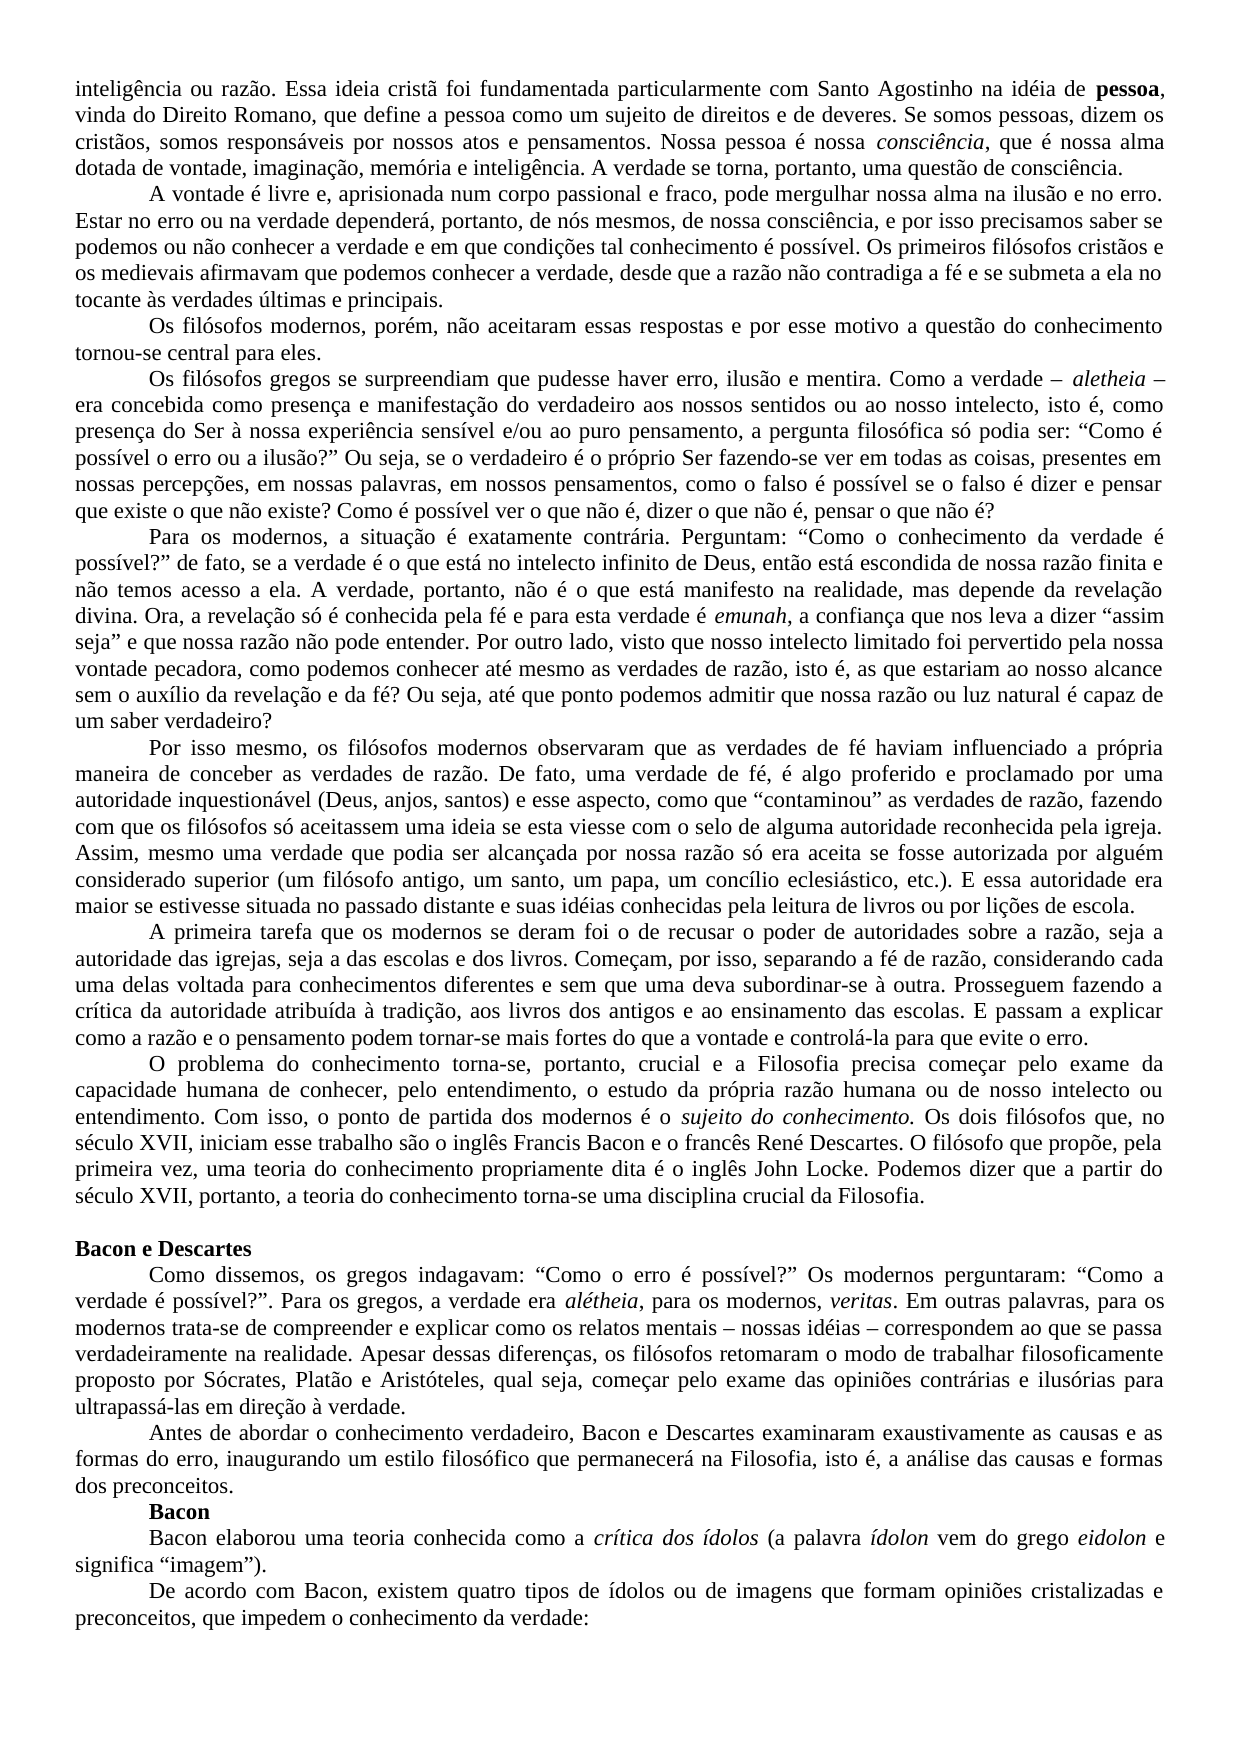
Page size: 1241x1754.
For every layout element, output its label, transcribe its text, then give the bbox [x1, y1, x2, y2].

text O problema do conhecimento torna-se, portanto, crucial e a Filosofia precisa começar pelo exame da capacidade humana de conhecer, pelo entendimento, o estudo da própria razão humana ou de nosso intelecto ou entendimento. Com isso, o ponto de partida dos modernos é o sujeito do conhecimento. Os dois filósofos que, no século XVII, iniciam esse trabalho são o inglês Francis Bacon e o francês René Descartes. O filósofo que propõe, pela primeira vez, uma teoria do conhecimento propriamente dita é o inglês John Locke. Podemos dizer que a partir do século XVII, portanto, a teoria do conhecimento torna-se uma disciplina crucial da Filosofia. [75, 1050, 1165, 1208]
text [75, 75, 1165, 180]
text Bacon e Descartes [75, 1234, 1165, 1261]
text Por isso mesmo, os filósofos modernos observaram que as verdades de fé haviam influenciado a própria maneira de conceber as verdades de razão. De fato, uma verdade de fé, é algo proferido e proclamado por uma autoridade inquestionável (Deus, anjos, santos) e esse aspecto, como que “contaminou” as verdades de razão, fazendo com que os filósofos só aceitassem uma ideia se esta viesse com o selo de alguma autoridade reconhecida pela igreja. Assim, mesmo uma verdade que podia ser alcançada por nossa razão só era aceita se fosse autorizada por alguém considerado superior (um filósofo antigo, um santo, um papa, um concílio eclesiástico, etc.). E essa autoridade era maior se estivesse situada no passado distante e suas idéias conhecidas pela leitura de livros ou por lições de escola. [75, 734, 1165, 918]
text A primeira tarefa que os modernos se deram foi o de recusar o poder de autoridades sobre a razão, seja a autoridade das igrejas, seja a das escolas e dos livros. Começam, por isso, separando a fé de razão, considerando cada uma delas voltada para conhecimentos diferentes e sem que uma deva subordinar-se à outra. Prosseguem fazendo a crítica da autoridade atribuída à tradição, aos livros dos antigos e ao ensinamento das escolas. E passam a explicar como a razão e o pensamento podem tornar-se mais fortes do que a vontade e controlá-la para que evite o erro. [75, 918, 1165, 1050]
text A vontade é livre e, aprisionada num corpo passional e fraco, pode mergulhar nossa alma na ilusão e no erro. Estar no erro ou na verdade dependerá, portanto, de nós mesmos, de nossa consciência, e por isso precisamos saber se podemos ou não conhecer a verdade e em que condições tal conhecimento é possível. Os primeiros filósofos cristãos e os medievais afirmavam que podemos conhecer a verdade, desde que a razão não contradiga a fé e se submeta a ela no tocante às verdades últimas e principais. [75, 180, 1165, 312]
text De acordo com Bacon, existem quatro tipos de ídolos ou de imagens que formam opiniões cristalizadas e preconceitos, que impedem o conhecimento da verdade: [75, 1577, 1165, 1630]
text Antes de abordar o conhecimento verdadeiro, Bacon e Descartes examinaram exaustivamente as causas e as formas do erro, inaugurando um estilo filosófico que permanecerá na Filosofia, isto é, a análise das causas e formas dos preconceitos. [75, 1419, 1165, 1498]
text Bacon [75, 1498, 1165, 1524]
text Os filósofos modernos, porém, não aceitaram essas respostas e por esse motivo a questão do conhecimento tornou-se central para eles. [75, 312, 1165, 365]
text Como dissemos, os gregos indagavam: “Como o erro é possível?” Os modernos perguntaram: “Como a verdade é possível?”. Para os gregos, a verdade era alétheia, para os modernos, veritas. Em outras palavras, para os modernos trata-se de compreender e explicar como os relatos mentais – nossas idéias – correspondem ao que se passa verdadeiramente na realidade. Apesar dessas diferenças, os filósofos retomaram o modo de trabalhar filosoficamente proposto por Sócrates, Platão e Aristóteles, qual seja, começar pelo exame das opiniões contrárias e ilusórias para ultrapassá-las em direção à verdade. [75, 1261, 1165, 1419]
text Os filósofos gregos se surpreendiam que pudesse haver erro, ilusão e mentira. Como a verdade – aletheia – era concebida como presença e manifestação do verdadeiro aos nossos sentidos ou ao nosso intelecto, isto é, como presença do Ser à nossa experiência sensível e/ou ao puro pensamento, a pergunta filosófica só podia ser: “Como é possível o erro ou a ilusão?” Ou seja, se o verdadeiro é o próprio Ser fazendo-se ver em todas as coisas, presentes em nossas percepções, em nossas palavras, em nossos pensamentos, como o falso é possível se o falso é dizer e pensar que existe o que não existe? Como é possível ver o que não é, dizer o que não é, pensar o que não é? [75, 365, 1165, 523]
text Bacon elaborou uma teoria conhecida como a crítica dos ídolos (a palavra ídolon vem do grego eidolon e significa “imagem”). [75, 1524, 1165, 1577]
text Para os modernos, a situação é exatamente contrária. Perguntam: “Como o conhecimento da verdade é possível?” de fato, se a verdade é o que está no intelecto infinito de Deus, então está escondida de nossa razão finita e não temos acesso a ela. A verdade, portanto, não é o que está manifesto na realidade, mas depende da revelação divina. Ora, a revelação só é conhecida pela fé e para esta verdade é emunah, a confiança que nos leva a dizer “assim seja” e que nossa razão não pode entender. Por outro lado, visto que nosso intelecto limitado foi pervertido pela nossa vontade pecadora, como podemos conhecer até mesmo as verdades de razão, isto é, as que estariam ao nosso alcance sem o auxílio da revelação e da fé? Ou seja, até que ponto podemos admitir que nossa razão ou luz natural é capaz de um saber verdadeiro? [75, 523, 1165, 734]
